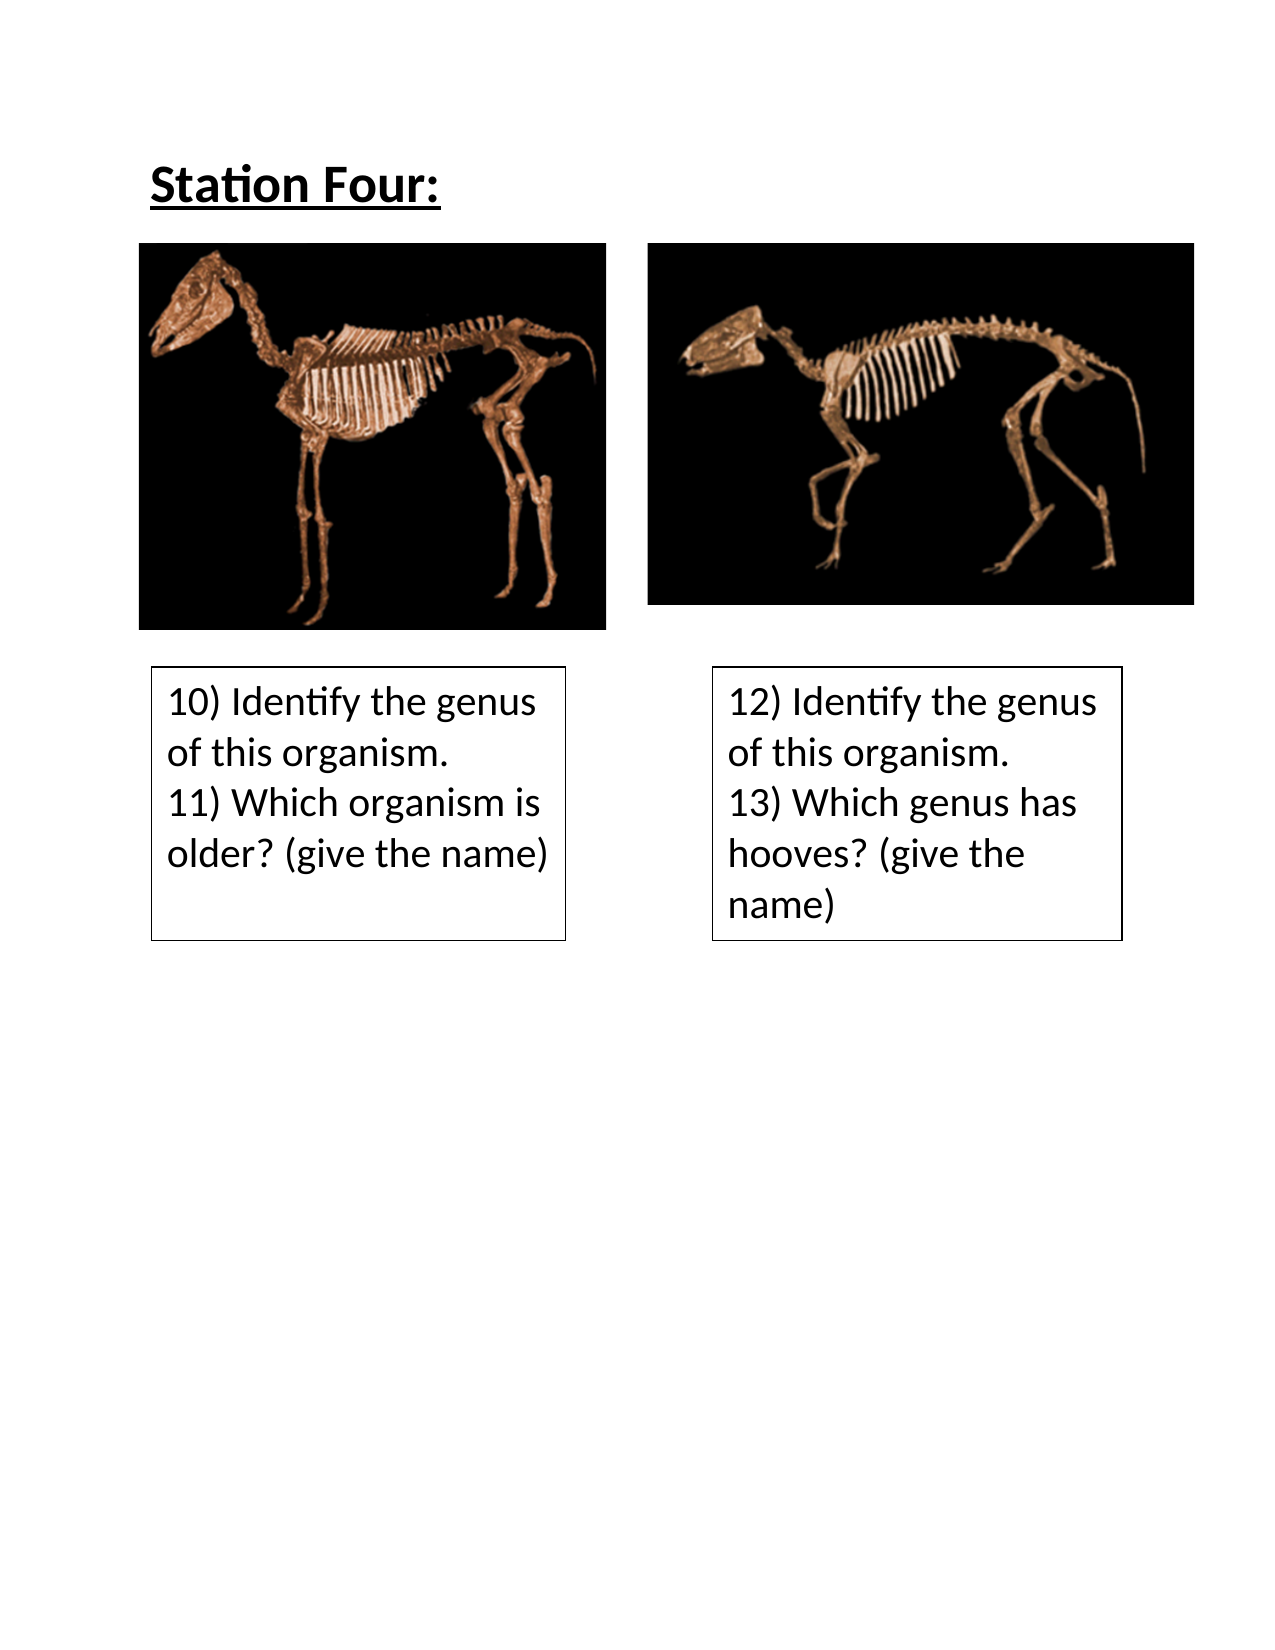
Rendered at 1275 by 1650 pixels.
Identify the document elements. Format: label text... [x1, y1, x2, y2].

text Station Four: [150, 150, 1125, 216]
picture [138, 243, 607, 630]
picture [647, 243, 1195, 605]
